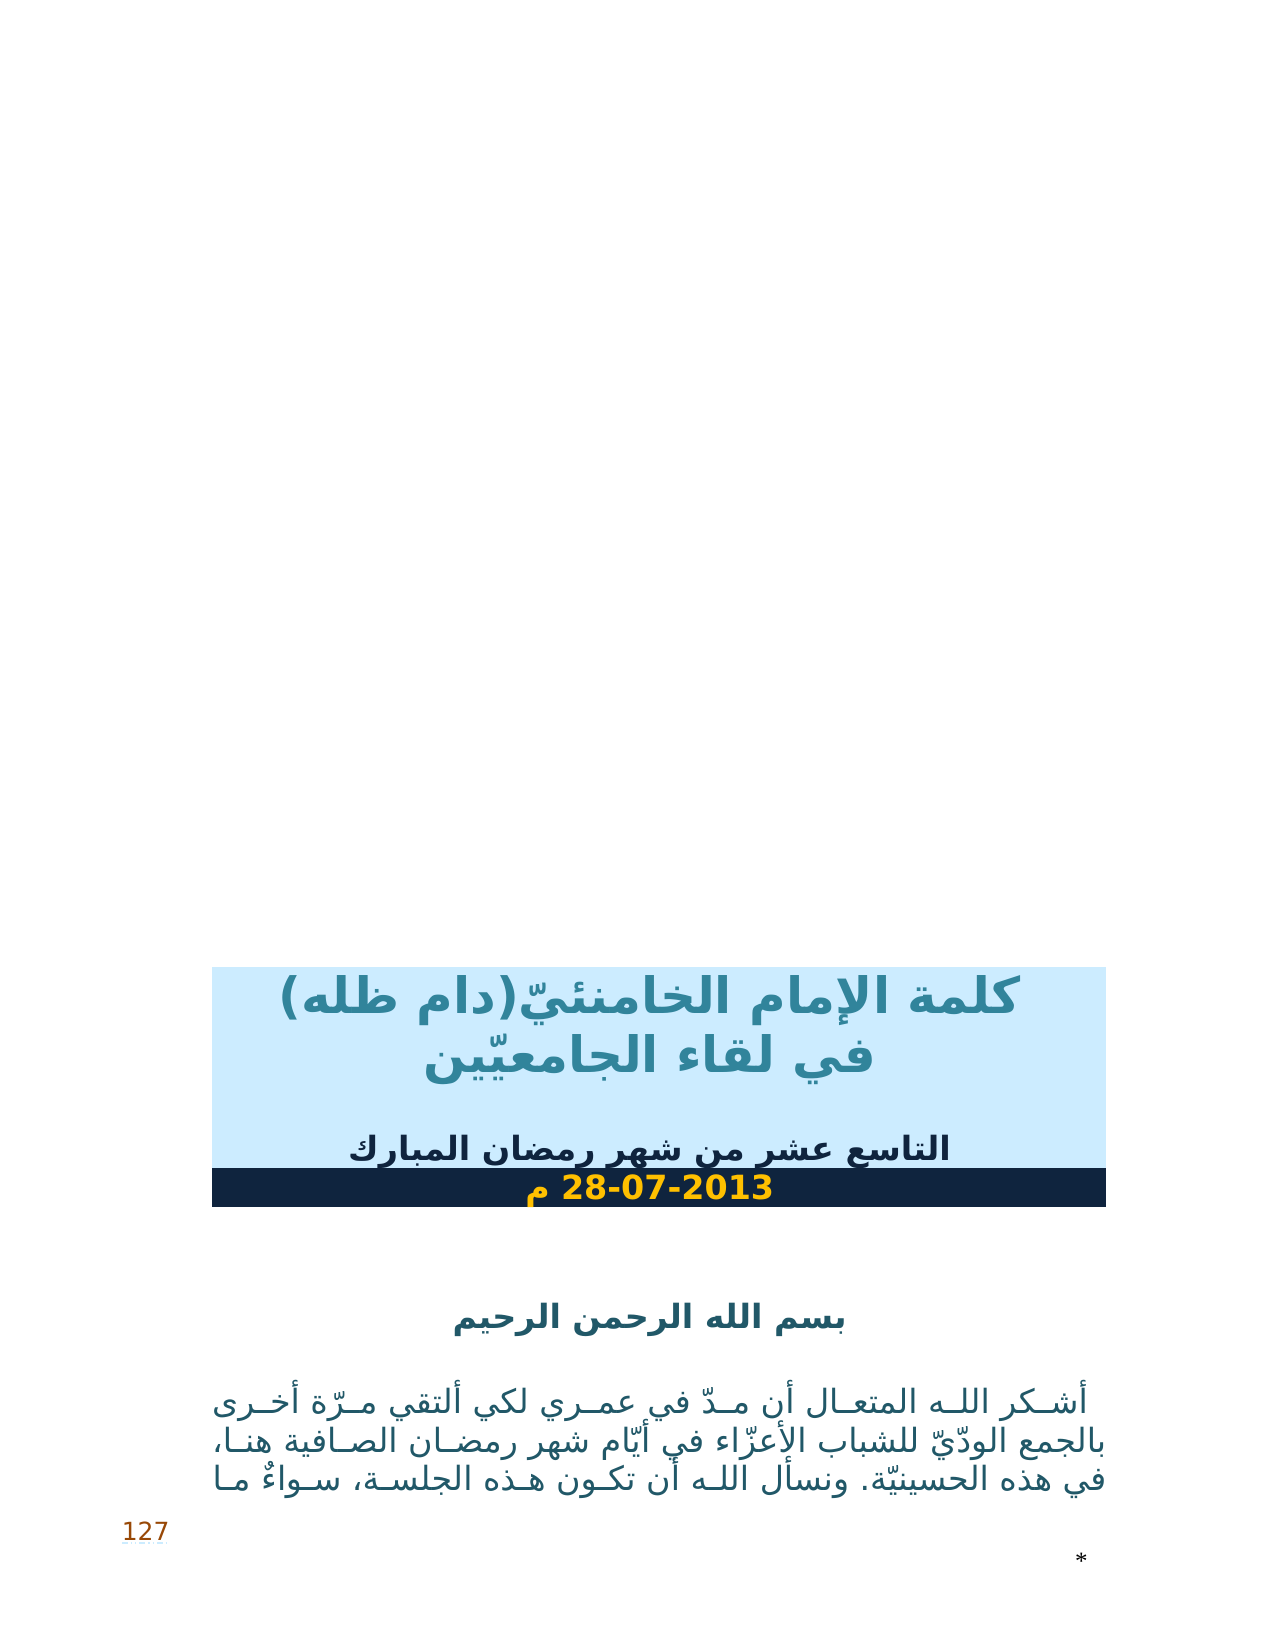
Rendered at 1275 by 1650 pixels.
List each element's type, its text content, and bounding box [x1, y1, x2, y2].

text 28-07-2013 م [212, 1168, 1106, 1207]
text بسم الله الرحمن الرحيم [212, 1298, 1106, 1337]
text في لقاء الجامعيّين [212, 1026, 1106, 1084]
text التاسع عشر من شهر رمضان المبارك [212, 1129, 1106, 1168]
text كلمة الإمام الخامنئيّ(دام ظله) [212, 967, 1106, 1026]
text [212, 1382, 1106, 1499]
